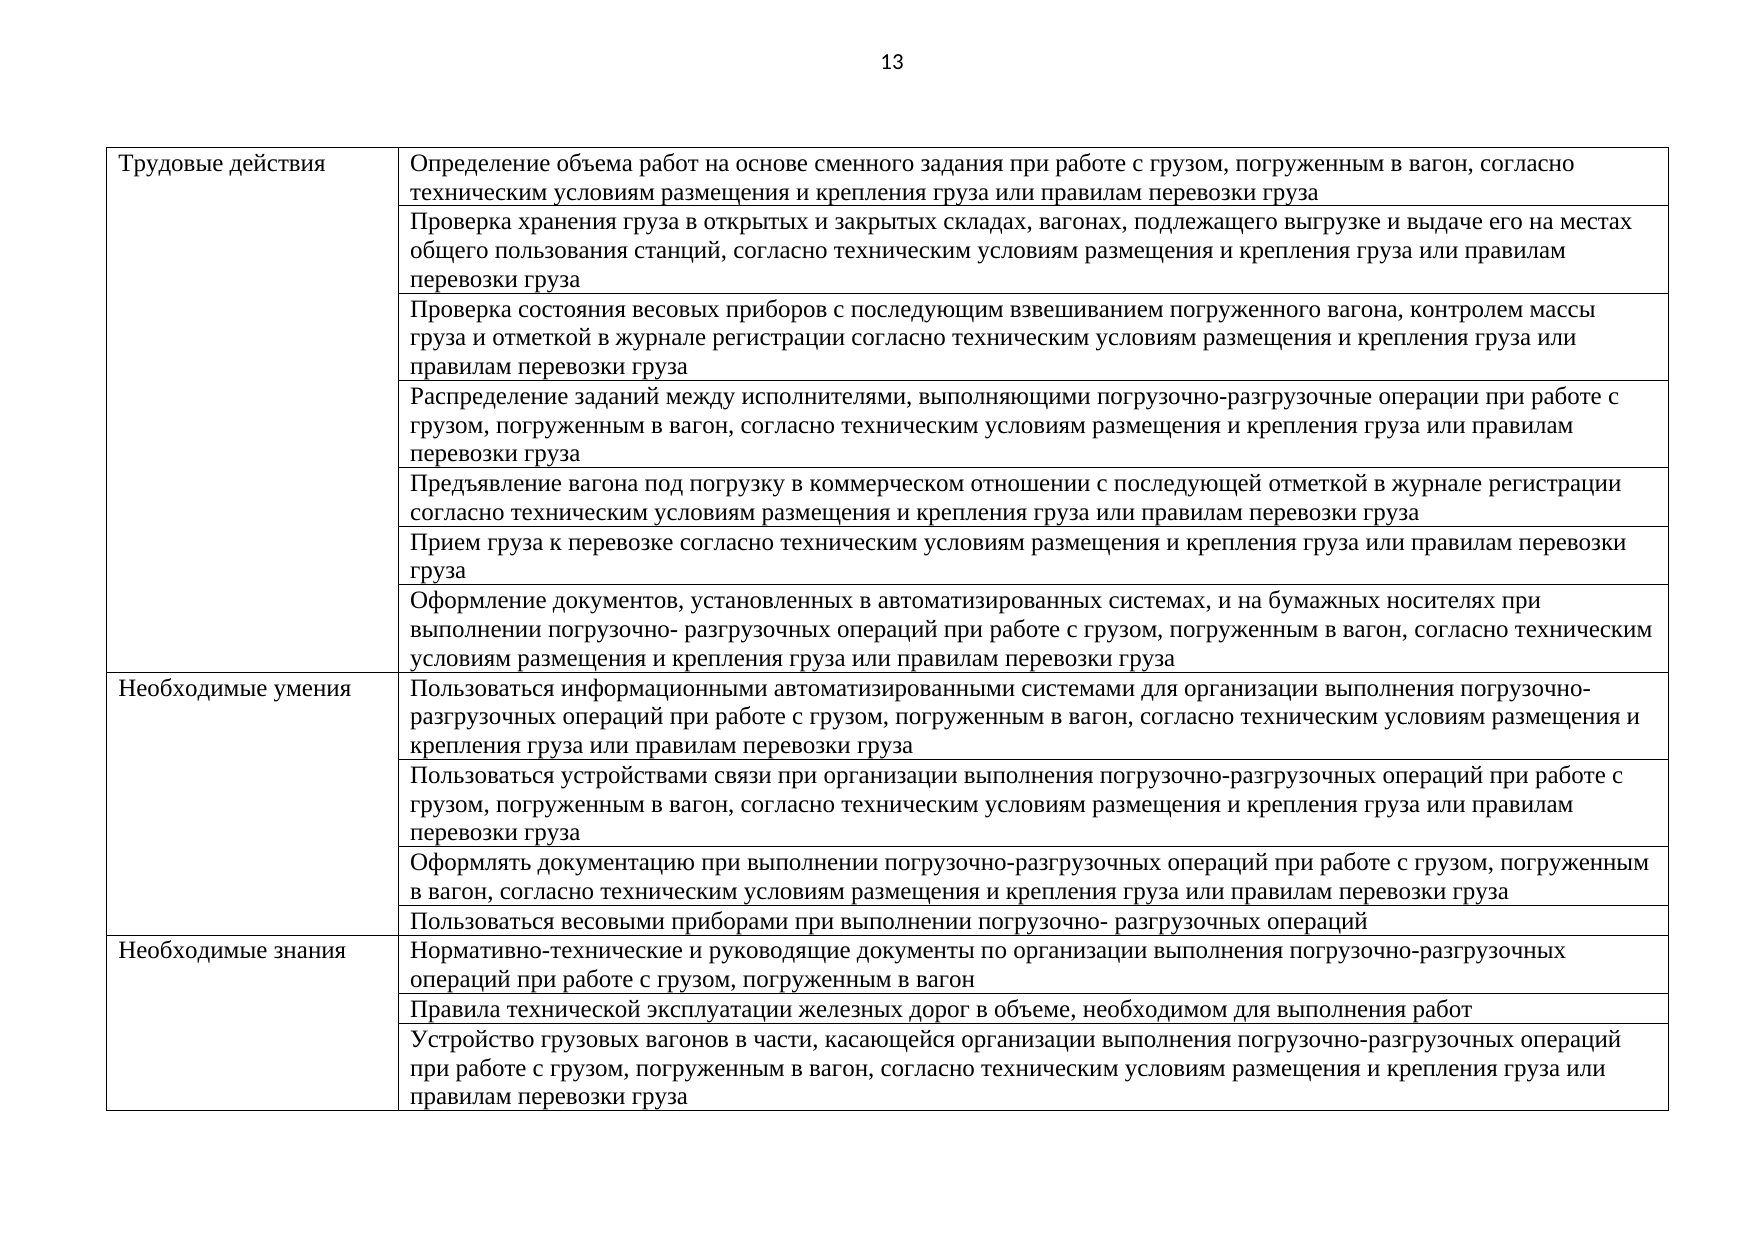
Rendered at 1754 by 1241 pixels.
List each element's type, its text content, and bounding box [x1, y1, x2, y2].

table_cell Проверка хранения груза в открытых и закрытых складах, вагонах, подлежащего выгрузке и выдаче его на местах общего пользования станций, согласно техническим условиям размещения и крепления груза или правилам перевозки груза [399, 206, 1668, 293]
table_header Определение объема работ на основе сменного задания при работе с грузом, погруженным в вагон, согласно техническим условиям размещения и крепления груза или правилам перевозки груза [399, 148, 1668, 205]
table_cell Пользоваться информационными автоматизированными системами для организации выполнения погрузочно-разгрузочных операций при работе с грузом, погруженным в вагон, согласно техническим условиям размещения и крепления груза или правилам перевозки груза [399, 673, 1668, 759]
table_cell Предъявление вагона под погрузку в коммерческом отношении с последующей отметкой в журнале регистрации согласно техническим условиям размещения и крепления груза или правилам перевозки груза [399, 468, 1668, 526]
table_cell Правила технической эксплуатации железных дорог в объеме, необходимом для выполнения работ [399, 994, 1668, 1023]
table_cell Нормативно-технические и руководящие документы по организации выполнения погрузочно-разгрузочных операций при работе с грузом, погруженным в вагон [399, 936, 1668, 993]
table_cell Распределение заданий между исполнителями, выполняющими погрузочно-разгрузочные операции при работе с грузом, погруженным в вагон, согласно техническим условиям размещения и крепления груза или правилам перевозки груза [399, 381, 1668, 467]
table_cell Необходимые умения [107, 673, 398, 934]
table_header Трудовые действия [107, 148, 398, 672]
table_cell Устройство грузовых вагонов в части, касающейся организации выполнения погрузочно-разгрузочных операций при работе с грузом, погруженным в вагон, согласно техническим условиям размещения и крепления груза или правилам перевозки груза [399, 1024, 1668, 1110]
table_cell Оформление документов, установленных в автоматизированных системах, и на бумажных носителях при выполнении погрузочно- разгрузочных операций при работе с грузом, погруженным в вагон, согласно техническим условиям размещения и крепления груза или правилам перевозки груза [399, 585, 1668, 672]
table_cell Необходимые знания [107, 936, 398, 1110]
table_cell Пользоваться весовыми приборами при выполнении погрузочно- разгрузочных операций [399, 906, 1668, 934]
table_cell Прием груза к перевозке согласно техническим условиям размещения и крепления груза или правилам перевозки груза [399, 527, 1668, 584]
table_cell Пользоваться устройствами связи при организации выполнения погрузочно-разгрузочных операций при работе с грузом, погруженным в вагон, согласно техническим условиям размещения и крепления груза или правилам перевозки груза [399, 760, 1668, 846]
table_cell Проверка состояния весовых приборов с последующим взвешиванием погруженного вагона, контролем массы груза и отметкой в журнале регистрации согласно техническим условиям размещения и крепления груза или правилам перевозки груза [399, 294, 1668, 380]
table_cell Оформлять документацию при выполнении погрузочно-разгрузочных операций при работе с грузом, погруженным в вагон, согласно техническим условиям размещения и крепления груза или правилам перевозки груза [399, 847, 1668, 905]
